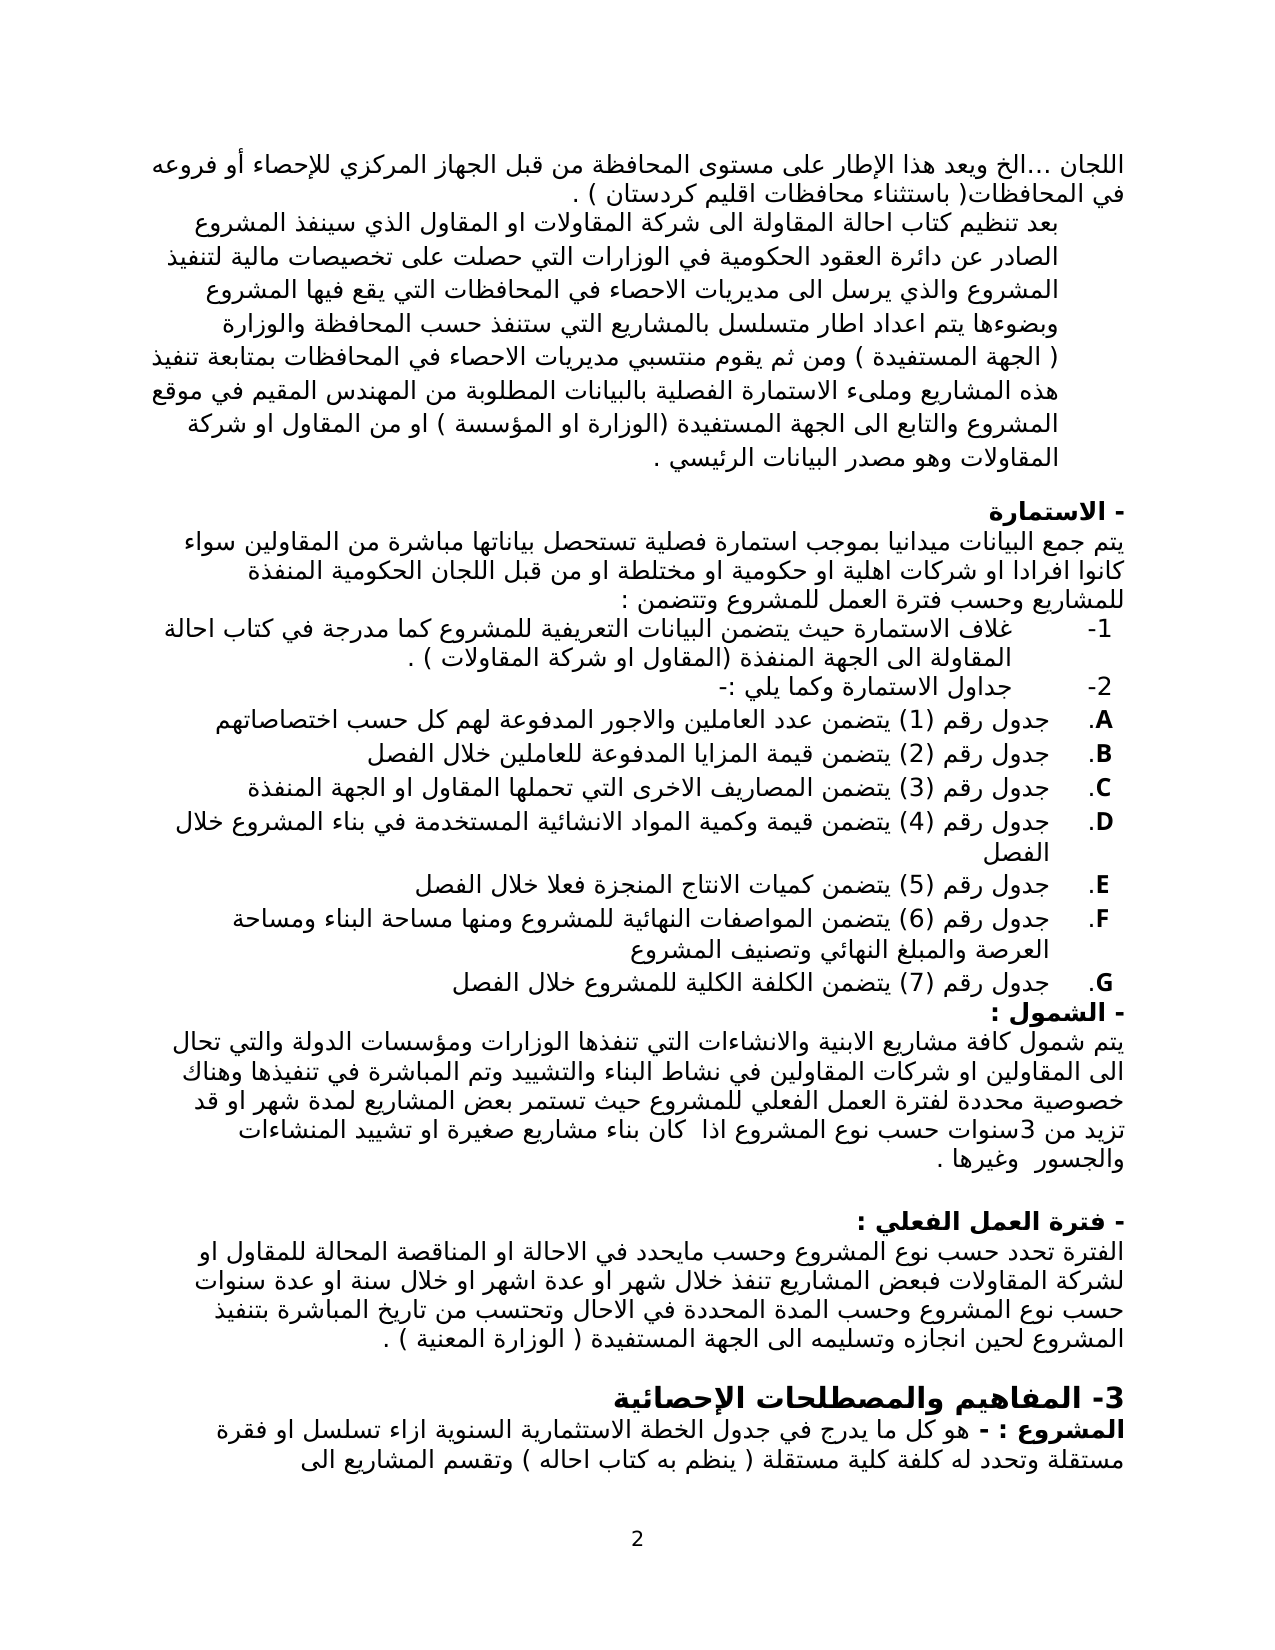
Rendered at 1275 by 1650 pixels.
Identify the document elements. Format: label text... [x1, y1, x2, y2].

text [150, 150, 1125, 208]
text يتم شمول كافة مشاريع الابنية والانشاءات التي تنفذها الوزارات ومؤسسات الدولة والتي تحال الى المقاولين او شركات المقاولين في نشاط البناء والتشييد وتم المباشرة في تنفيذها وهناك خصوصية محددة لفترة العمل الفعلي للمشروع حيث تستمر بعض المشاريع لمدة شهر او قد تزيد من 3سنوات حسب نوع المشروع اذا كان بناء مشاريع صغيرة او تشييد المنشاءات والجسور وغيرها . [150, 1028, 1125, 1173]
list جدول رقم (5) يتضمن كميات الانتاج المنجزة فعلا خلال الفصل [150, 867, 1087, 901]
text 3- المفاهيم والمصطلحات الإحصائية [150, 1382, 1125, 1416]
text يتم جمع البيانات ميدانيا بموجب استمارة فصلية تستحصل بياناتها مباشرة من المقاولين سواء كانوا افرادا او شركات اهلية او حكومية او مختلطة او من قبل اللجان الحكومية المنفذة للمشاريع وحسب فترة العمل للمشروع وتتضمن : [150, 527, 1125, 614]
text الفترة تحدد حسب نوع المشروع وحسب مايحدد في الاحالة او المناقصة المحالة للمقاول او لشركة المقاولات فبعض المشاريع تنفذ خلال شهر او عدة اشهر او خلال سنة او عدة سنوات حسب نوع المشروع وحسب المدة المحددة في الاحال وتحتسب من تاريخ المباشرة بتنفيذ المشروع لحين انجازه وتسليمه الى الجهة المستفيدة ( الوزارة المعنية ) . [150, 1237, 1125, 1353]
list جدول رقم (7) يتضمن الكلفة الكلية للمشروع خلال الفصل [150, 964, 1087, 998]
text - الشمول : [150, 998, 1125, 1028]
list جدول رقم (6) يتضمن المواصفات النهائية للمشروع ومنها مساحة البناء ومساحة العرصة والمبلغ النهائي وتصنيف المشروع [150, 901, 1087, 964]
list جداول الاستمارة وكما يلي :- [150, 672, 1087, 702]
list جدول رقم (4) يتضمن قيمة وكمية المواد الانشائية المستخدمة في بناء المشروع خلال الفصل [150, 804, 1087, 867]
text - فترة العمل الفعلي : [150, 1207, 1125, 1237]
text المشروع : - هو كل ما يدرج في جدول الخطة الاستثمارية السنوية ازاء تسلسل او فقرة مستقلة وتحدد له كلفة كلية مستقلة ( ينظم به كتاب احاله ) وتقسم المشاريع الى [150, 1416, 1125, 1474]
list جدول رقم (1) يتضمن عدد العاملين والاجور المدفوعة لهم كل حسب اختصاصاتهم [150, 702, 1087, 736]
list جدول رقم (3) يتضمن المصاريف الاخرى التي تحملها المقاول او الجهة المنفذة [150, 770, 1087, 804]
list بعد تنظيم كتاب احالة المقاولة الى شركة المقاولات او المقاول الذي سينفذ المشروع الصادر عن دائرة العقود الحكومية في الوزارات التي حصلت على تخصيصات مالية لتنفيذ المشروع والذي يرسل الى مديريات الاحصاء في المحافظات التي يقع فيها المشروع وبضوءها يتم اعداد اطار متسلسل بالمشاريع التي ستنفذ حسب المحافظة والوزارة ( الجهة المستفيدة ) ومن ثم يقوم منتسبي مديريات الاحصاء في المحافظات بمتابعة تنفيذ هذه المشاريع وملىء الاستمارة الفصلية بالبيانات المطلوبة من المهندس المقيم في موقع المشروع والتابع الى الجهة المستفيدة (الوزارة او المؤسسة ) او من المقاول او شركة المقاولات وهو مصدر البيانات الرئيسي . [150, 208, 1059, 472]
text - الاستمارة [150, 497, 1125, 527]
list غلاف الاستمارة حيث يتضمن البيانات التعريفية للمشروع كما مدرجة في كتاب احالة المقاولة الى الجهة المنفذة (المقاول او شركة المقاولات ) . [150, 614, 1087, 672]
list جدول رقم (2) يتضمن قيمة المزايا المدفوعة للعاملين خلال الفصل [150, 736, 1087, 770]
